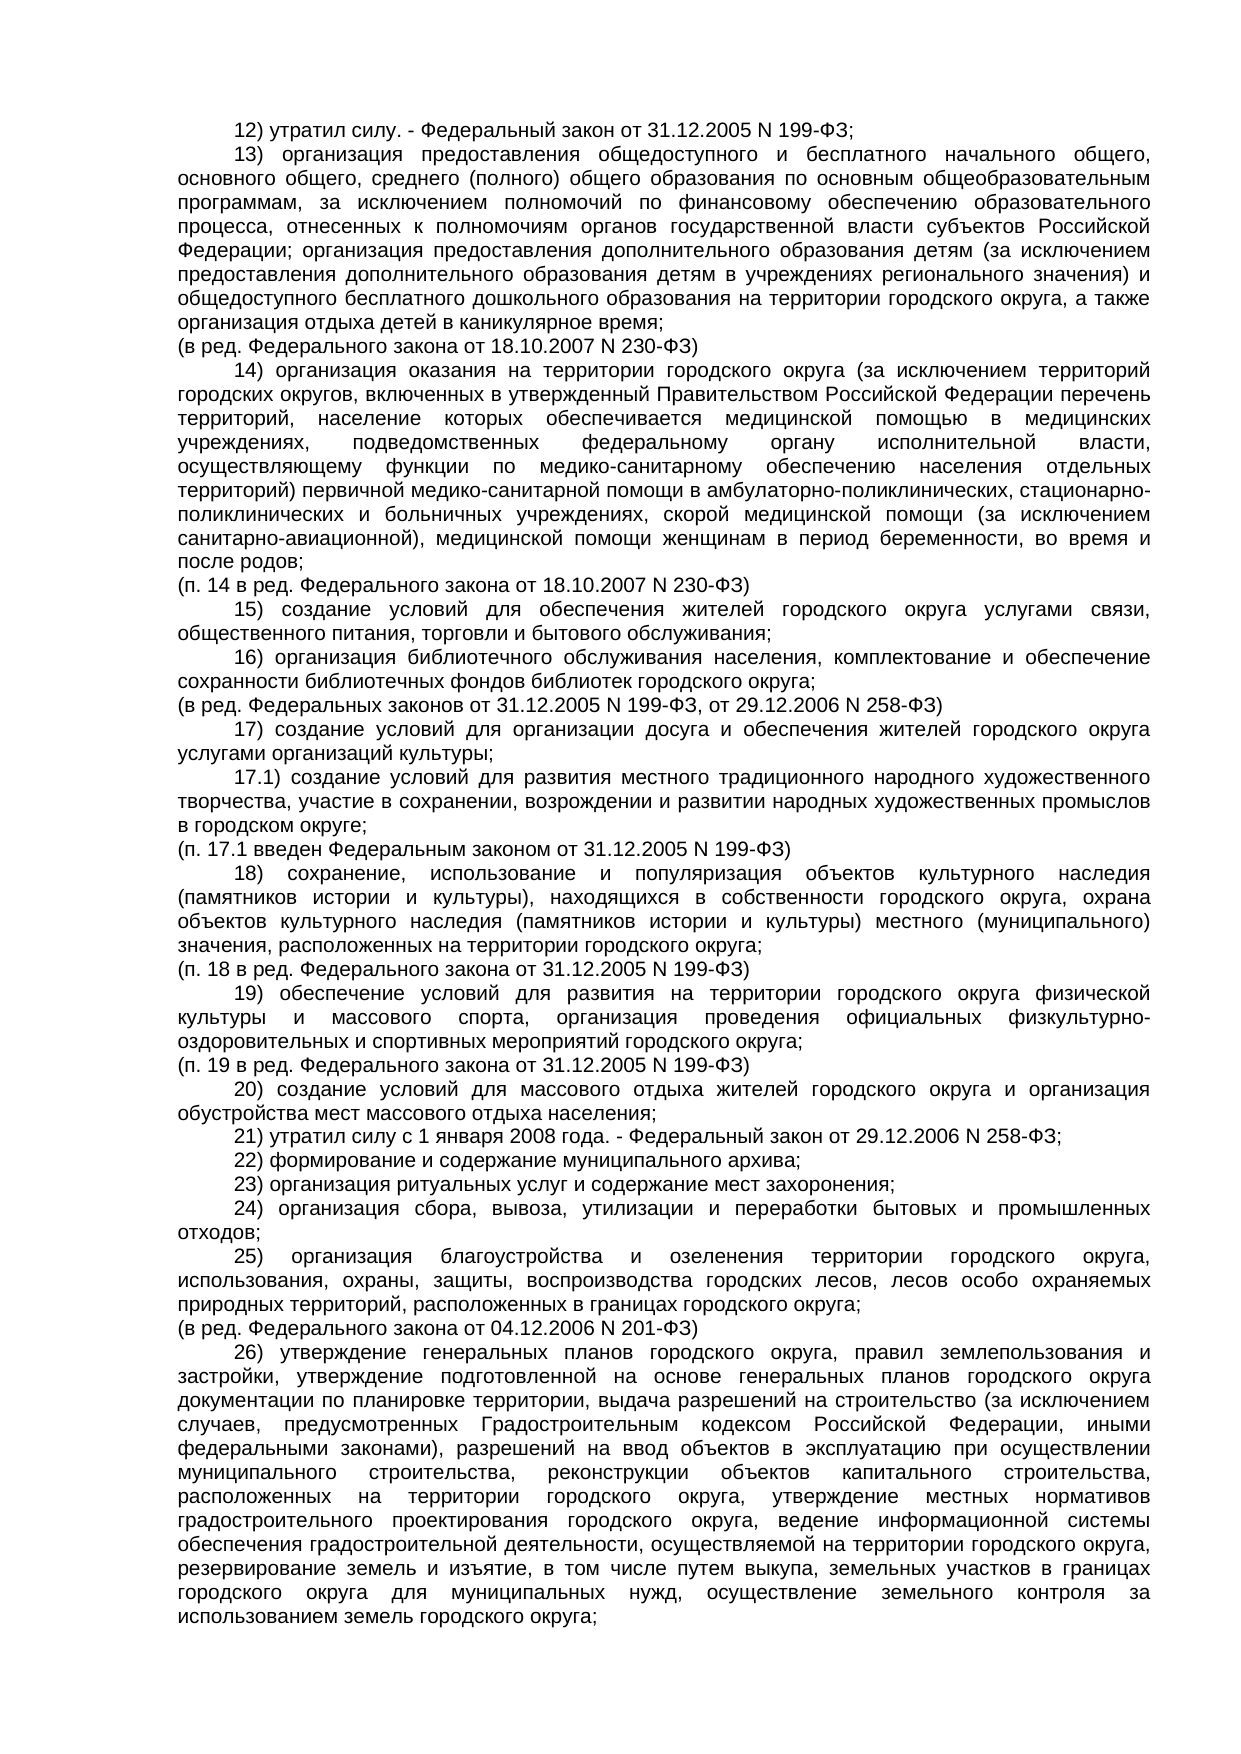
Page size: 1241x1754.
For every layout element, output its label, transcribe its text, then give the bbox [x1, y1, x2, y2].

text (п. 19 в ред. Федерального закона от 31.12.2005 N 199-ФЗ) [177, 1052, 1152, 1076]
text 18) сохранение, использование и популяризация объектов культурного наследия (памятников истории и культуры), находящихся в собственности городского округа, охрана объектов культурного наследия (памятников истории и культуры) местного (муниципального) значения, расположенных на территории городского округа; [177, 861, 1152, 957]
text (в ред. Федерального закона от 04.12.2006 N 201-ФЗ) [177, 1316, 1152, 1340]
text 22) формирование и содержание муниципального архива; [177, 1148, 1152, 1172]
text 17) создание условий для организации досуга и обеспечения жителей городского округа услугами организаций культуры; [177, 717, 1152, 765]
text 13) организация предоставления общедоступного и бесплатного начального общего, основного общего, среднего (полного) общего образования по основным общеобразовательным программам, за исключением полномочий по финансовому обеспечению образовательного процесса, отнесенных к полномочиям органов государственной власти субъектов Российской Федерации; организация предоставления дополнительного образования детям (за исключением предоставления дополнительного образования детям в учреждениях регионального значения) и общедоступного бесплатного дошкольного образования на территории городского округа, а также организация отдыха детей в каникулярное время; [177, 142, 1152, 334]
text 23) организация ритуальных услуг и содержание мест захоронения; [177, 1172, 1152, 1196]
text 25) организация благоустройства и озеленения территории городского округа, использования, охраны, защиты, воспроизводства городских лесов, лесов особо охраняемых природных территорий, расположенных в границах городского округа; [177, 1244, 1152, 1316]
text (п. 14 в ред. Федерального закона от 18.10.2007 N 230-ФЗ) [177, 573, 1152, 597]
text (п. 17.1 введен Федеральным законом от 31.12.2005 N 199-ФЗ) [177, 837, 1152, 861]
text 24) организация сбора, вывоза, утилизации и переработки бытовых и промышленных отходов; [177, 1196, 1152, 1244]
text 16) организация библиотечного обслуживания населения, комплектование и обеспечение сохранности библиотечных фондов библиотек городского округа; [177, 645, 1152, 693]
text 12) утратил силу. - Федеральный закон от 31.12.2005 N 199-ФЗ; [177, 118, 1152, 142]
text (в ред. Федерального закона от 18.10.2007 N 230-ФЗ) [177, 334, 1152, 358]
text 14) организация оказания на территории городского округа (за исключением территорий городских округов, включенных в утвержденный Правительством Российской Федерации перечень территорий, население которых обеспечивается медицинской помощью в медицинских учреждениях, подведомственных федеральному органу исполнительной власти, осуществляющему функции по медико-санитарному обеспечению населения отдельных территорий) первичной медико-санитарной помощи в амбулаторно-поликлинических, стационарно-поликлинических и больничных учреждениях, скорой медицинской помощи (за исключением санитарно-авиационной), медицинской помощи женщинам в период беременности, во время и после родов; [177, 358, 1152, 573]
text 19) обеспечение условий для развития на территории городского округа физической культуры и массового спорта, организация проведения официальных физкультурно-оздоровительных и спортивных мероприятий городского округа; [177, 981, 1152, 1052]
text 15) создание условий для обеспечения жителей городского округа услугами связи, общественного питания, торговли и бытового обслуживания; [177, 597, 1152, 645]
text (в ред. Федеральных законов от 31.12.2005 N 199-ФЗ, от 29.12.2006 N 258-ФЗ) [177, 693, 1152, 717]
text (п. 18 в ред. Федерального закона от 31.12.2005 N 199-ФЗ) [177, 957, 1152, 981]
text 26) утверждение генеральных планов городского округа, правил землепользования и застройки, утверждение подготовленной на основе генеральных планов городского округа документации по планировке территории, выдача разрешений на строительство (за исключением случаев, предусмотренных Градостроительным кодексом Российской Федерации, иными федеральными законами), разрешений на ввод объектов в эксплуатацию при осуществлении муниципального строительства, реконструкции объектов капитального строительства, расположенных на территории городского округа, утверждение местных нормативов градостроительного проектирования городского округа, ведение информационной системы обеспечения градостроительной деятельности, осуществляемой на территории городского округа, резервирование земель и изъятие, в том числе путем выкупа, земельных участков в границах городского округа для муниципальных нужд, осуществление земельного контроля за использованием земель городского округа; [177, 1340, 1152, 1627]
text 17.1) создание условий для развития местного традиционного народного художественного творчества, участие в сохранении, возрождении и развитии народных художественных промыслов в городском округе; [177, 765, 1152, 837]
text 21) утратил силу с 1 января 2008 года. - Федеральный закон от 29.12.2006 N 258-ФЗ; [177, 1124, 1152, 1148]
text 20) создание условий для массового отдыха жителей городского округа и организация обустройства мест массового отдыха населения; [177, 1076, 1152, 1124]
